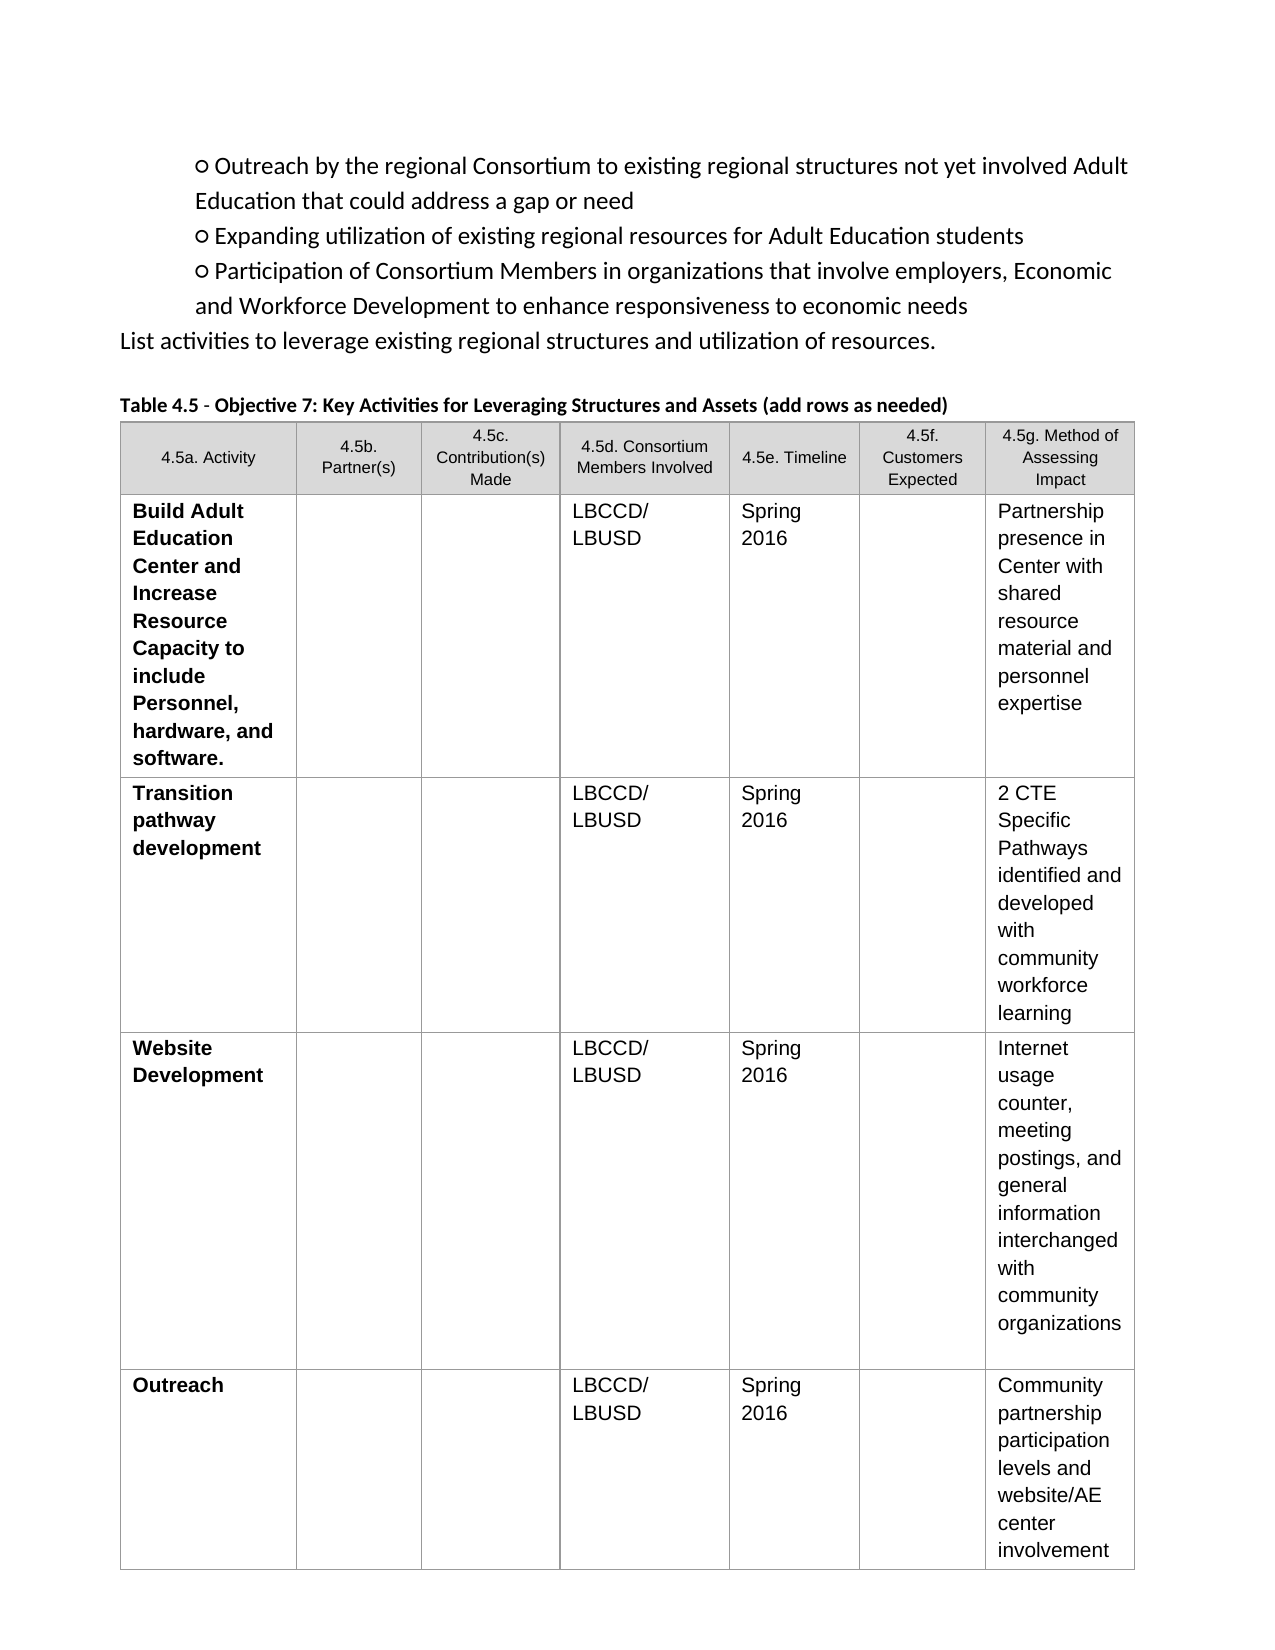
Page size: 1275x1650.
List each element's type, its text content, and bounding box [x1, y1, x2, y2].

subtitle List activities to leverage existing regional structures and utilization of resources. [120, 325, 1107, 356]
table_cell Spring 2016 [730, 1370, 859, 1569]
table_cell Outreach [121, 1370, 296, 1569]
table_cell [297, 1033, 421, 1369]
text ○ Participation of Consortium Members in organizations that involve employers, Economic and Workforce Development to enhance responsiveness to economic needs [195, 255, 1155, 321]
table_cell [422, 1033, 559, 1369]
table_cell [860, 778, 985, 1032]
table_header 4.5g. Method of Assessing Impact [986, 423, 1134, 494]
table_cell [297, 495, 421, 777]
table_cell LBCCD/LBUSD [561, 778, 729, 1032]
table_cell LBCCD/LBUSD [561, 1370, 729, 1569]
text ○ Outreach by the regional Consortium to existing regional structures not yet involved Adult Education that could address a gap or need [195, 150, 1155, 216]
table_header 4.5f. Customers Expected [860, 423, 985, 494]
text Table 4.5 - Objective 7: Key Activities for Leveraging Structures and Assets (add rows as needed) [120, 392, 1155, 418]
table_cell LBCCD/LBUSD [561, 1033, 729, 1369]
table_cell [422, 1370, 559, 1569]
table_cell [860, 495, 985, 777]
table_cell LBCCD/LBUSD [561, 495, 729, 777]
table_cell Spring 2016 [730, 1033, 859, 1369]
table_cell [422, 495, 559, 777]
table_cell [297, 778, 421, 1032]
table_cell Spring 2016 [730, 778, 859, 1032]
table_cell Transition pathway development [121, 778, 296, 1032]
table_header 4.5e. Timeline [730, 423, 859, 494]
table_cell Build Adult Education Center and Increase Resource Capacity to include Personnel, hardware, and software. [121, 495, 296, 777]
table_header 4.5d. Consortium Members Involved [561, 423, 729, 494]
table_header 4.5b. Partner(s) [297, 423, 421, 494]
table_cell Website Development [121, 1033, 296, 1369]
table_cell Internet usage counter, meeting postings, and general information interchanged with community organizations [986, 1033, 1134, 1369]
table_header 4.5c. Contribution(s) Made [422, 423, 559, 494]
table_cell [297, 1370, 421, 1569]
table_cell [860, 1033, 985, 1369]
table_cell [860, 1370, 985, 1569]
text ○ Expanding utilization of existing regional resources for Adult Education students [195, 220, 1155, 251]
table_cell Spring 2016 [730, 495, 859, 777]
table_header 4.5a. Activity [121, 423, 296, 494]
table_cell Partnership presence in Center with shared resource material and personnel expertise [986, 495, 1134, 777]
table_cell Community partnership participation levels and website/AE center involvement [986, 1370, 1134, 1569]
table_cell 2 CTE Specific Pathways identified and developed with community workforce learning [986, 778, 1134, 1032]
table_cell [422, 778, 559, 1032]
